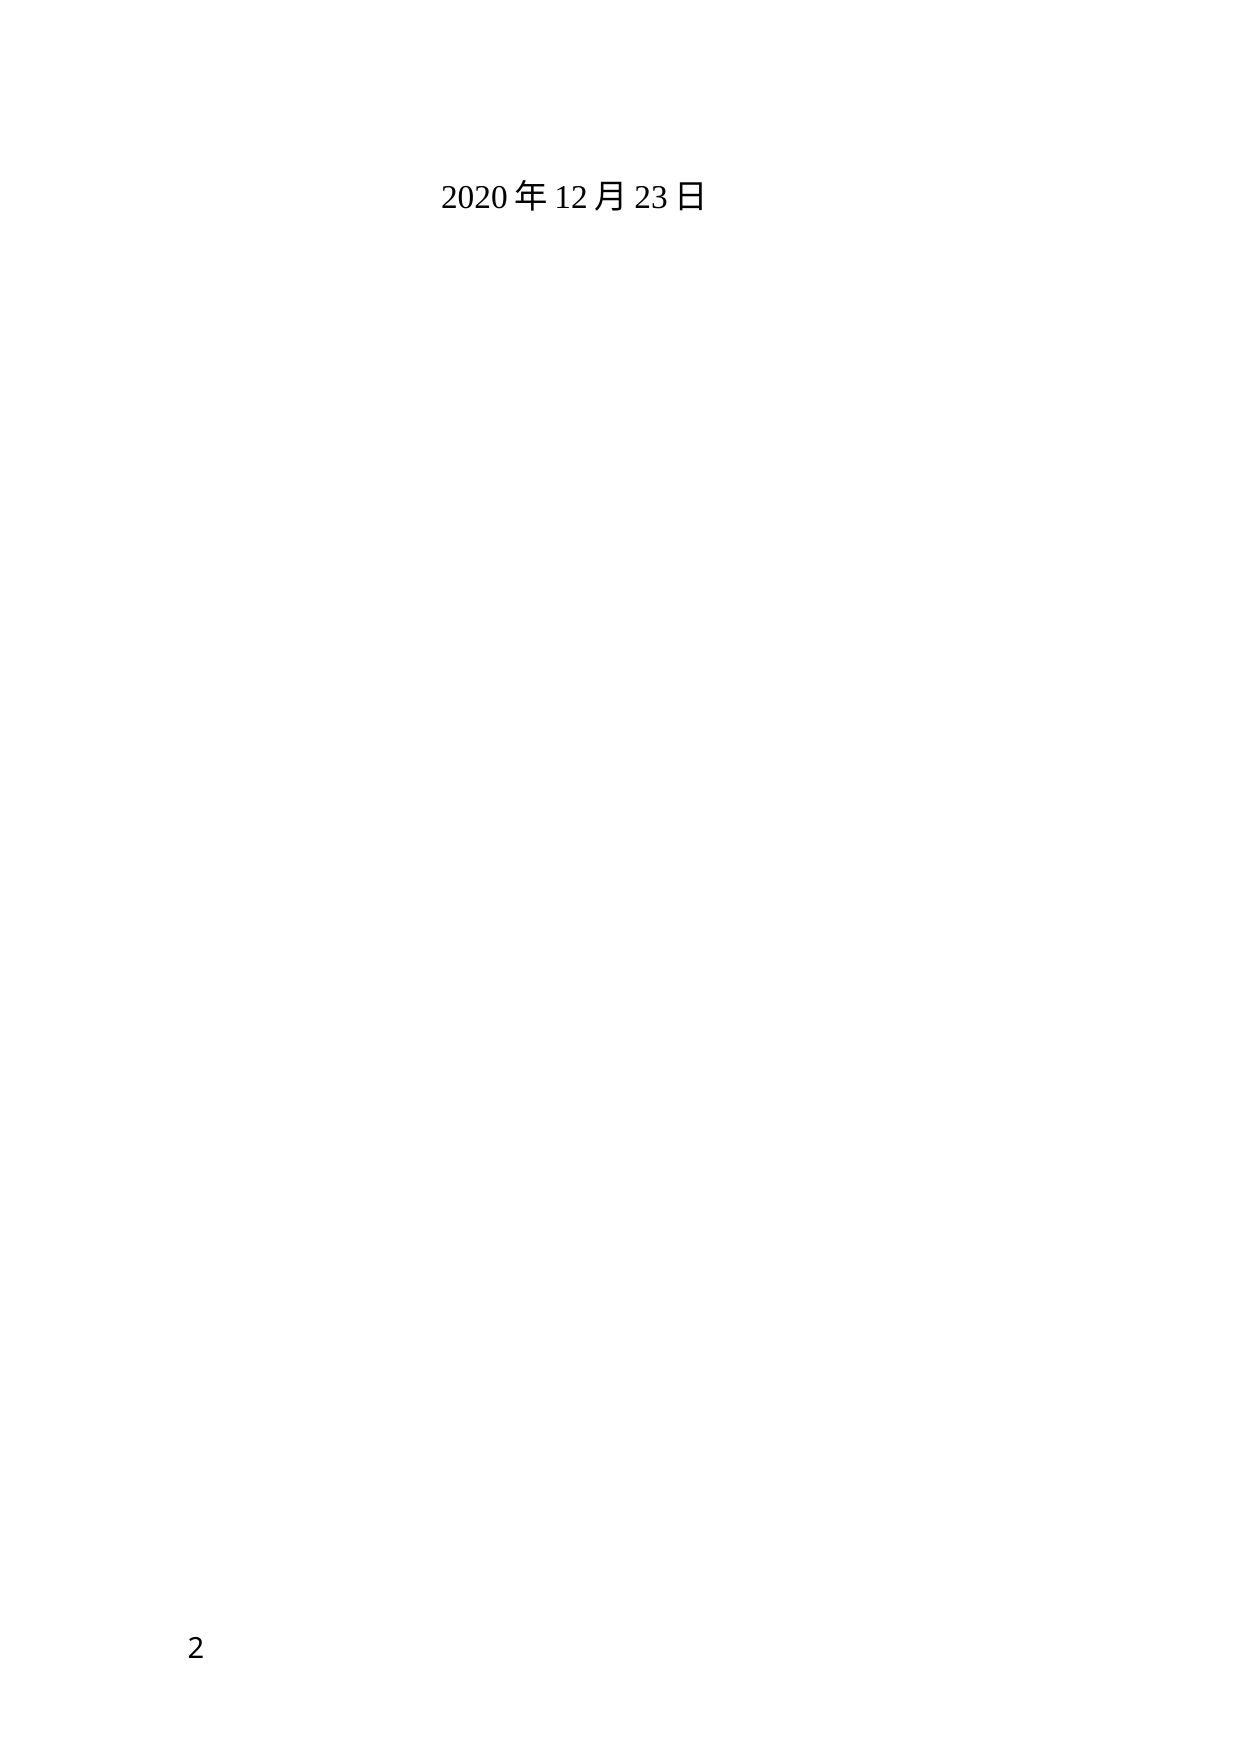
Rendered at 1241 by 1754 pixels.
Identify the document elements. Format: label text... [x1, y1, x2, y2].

text 2020年12月23日 [187, 162, 1053, 227]
